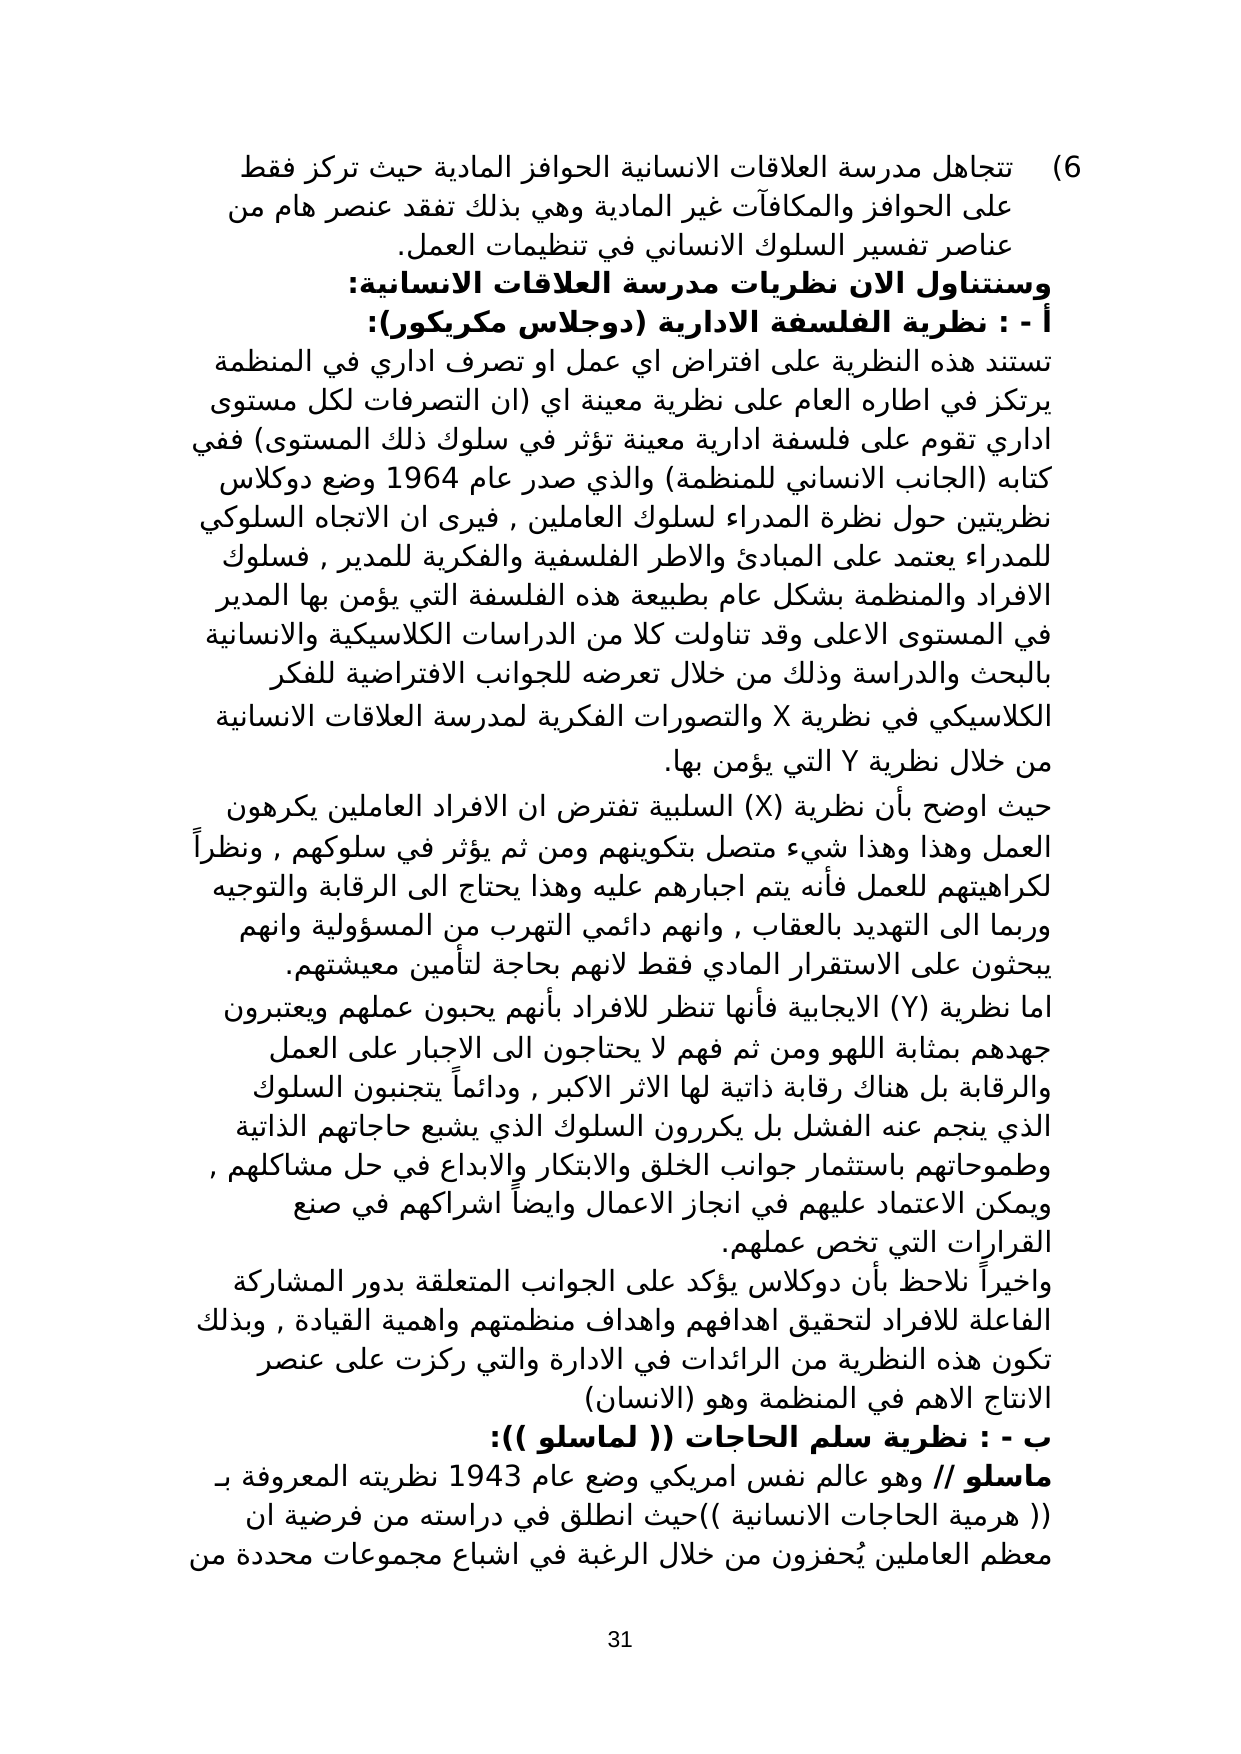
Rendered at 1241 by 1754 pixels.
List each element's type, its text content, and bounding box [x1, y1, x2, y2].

text واخيراً نلاحظ بأن دوكلاس يؤكد على الجوانب المتعلقة بدور المشاركة الفاعلة للافراد لتحقيق اهدافهم واهداف منظمتهم واهمية القيادة , وبذلك تكون هذه النظرية من الرائدات في الادارة والتي ركزت على عنصر الانتاج الاهم في المنظمة وهو (الانسان) [187, 1265, 1053, 1416]
text اما نظرية (Y) الايجابية فأنها تنظر للافراد بأنهم يحبون عملهم ويعتبرون جهدهم بمثابة اللهو ومن ثم فهم لا يحتاجون الى الاجبار على العمل والرقابة بل هناك رقابة ذاتية لها الاثر الاكبر , ودائماً يتجنبون السلوك الذي ينجم عنه الفشل بل يكررون السلوك الذي يشبع حاجاتهم الذاتية وطموحاتهم باستثمار جوانب الخلق والابتكار والابداع في حل مشاكلهم , ويمكن الاعتماد عليهم في انجاز الاعمال وايضاً اشراكهم في صنع القرارات التي تخص عملهم. [187, 986, 1053, 1260]
text ب - : نظرية سلم الحاجات (( لماسلو )): [187, 1421, 1053, 1454]
text أ - : نظرية الفلسفة الادارية (دوجلاس مكريكور): [187, 306, 1053, 340]
text وسنتناول الان نظريات مدرسة العلاقات الانسانية: [187, 267, 1053, 301]
text تستند هذه النظرية على افتراض اي عمل او تصرف اداري في المنظمة يرتكز في اطاره العام على نظرية معينة اي (ان التصرفات لكل مستوى اداري تقوم على فلسفة ادارية معينة تؤثر في سلوك ذلك المستوى) ففي كتابه (الجانب الانساني للمنظمة) والذي صدر عام 1964 وضع دوكلاس نظريتين حول نظرة المدراء لسلوك العاملين , فيرى ان الاتجاه السلوكي للمدراء يعتمد على المبادئ والاطر الفلسفية والفكرية للمدير , فسلوك الافراد والمنظمة بشكل عام بطبيعة هذه الفلسفة التي يؤمن بها المدير في المستوى الاعلى وقد تناولت كلا من الدراسات الكلاسيكية والانسانية بالبحث والدراسة وذلك من خلال تعرضه للجوانب الافتراضية للفكر الكلاسيكي في نظرية X والتصورات الفكرية لمدرسة العلاقات الانسانية من خلال نظرية Y التي يؤمن بها. [187, 345, 1053, 780]
text حيث اوضح بأن نظرية (X) السلبية تفترض ان الافراد العاملين يكرهون العمل وهذا وهذا شيء متصل بتكوينهم ومن ثم يؤثر في سلوكهم , ونظراً لكراهيتهم للعمل فأنه يتم اجبارهم عليه وهذا يحتاج الى الرقابة والتوجيه وربما الى التهديد بالعقاب , وانهم دائمي التهرب من المسؤولية وانهم يبحثون على الاستقرار المادي فقط لانهم بحاجة لتأمين معيشتهم. [187, 786, 1053, 981]
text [187, 1459, 1053, 1571]
list تتجاهل مدرسة العلاقات الانسانية الحوافز المادية حيث تركز فقط على الحوافز والمكافآت غير المادية وهي بذلك تفقد عنصر هام من عناصر تفسير السلوك الانساني في تنظيمات العمل. [187, 150, 1052, 262]
